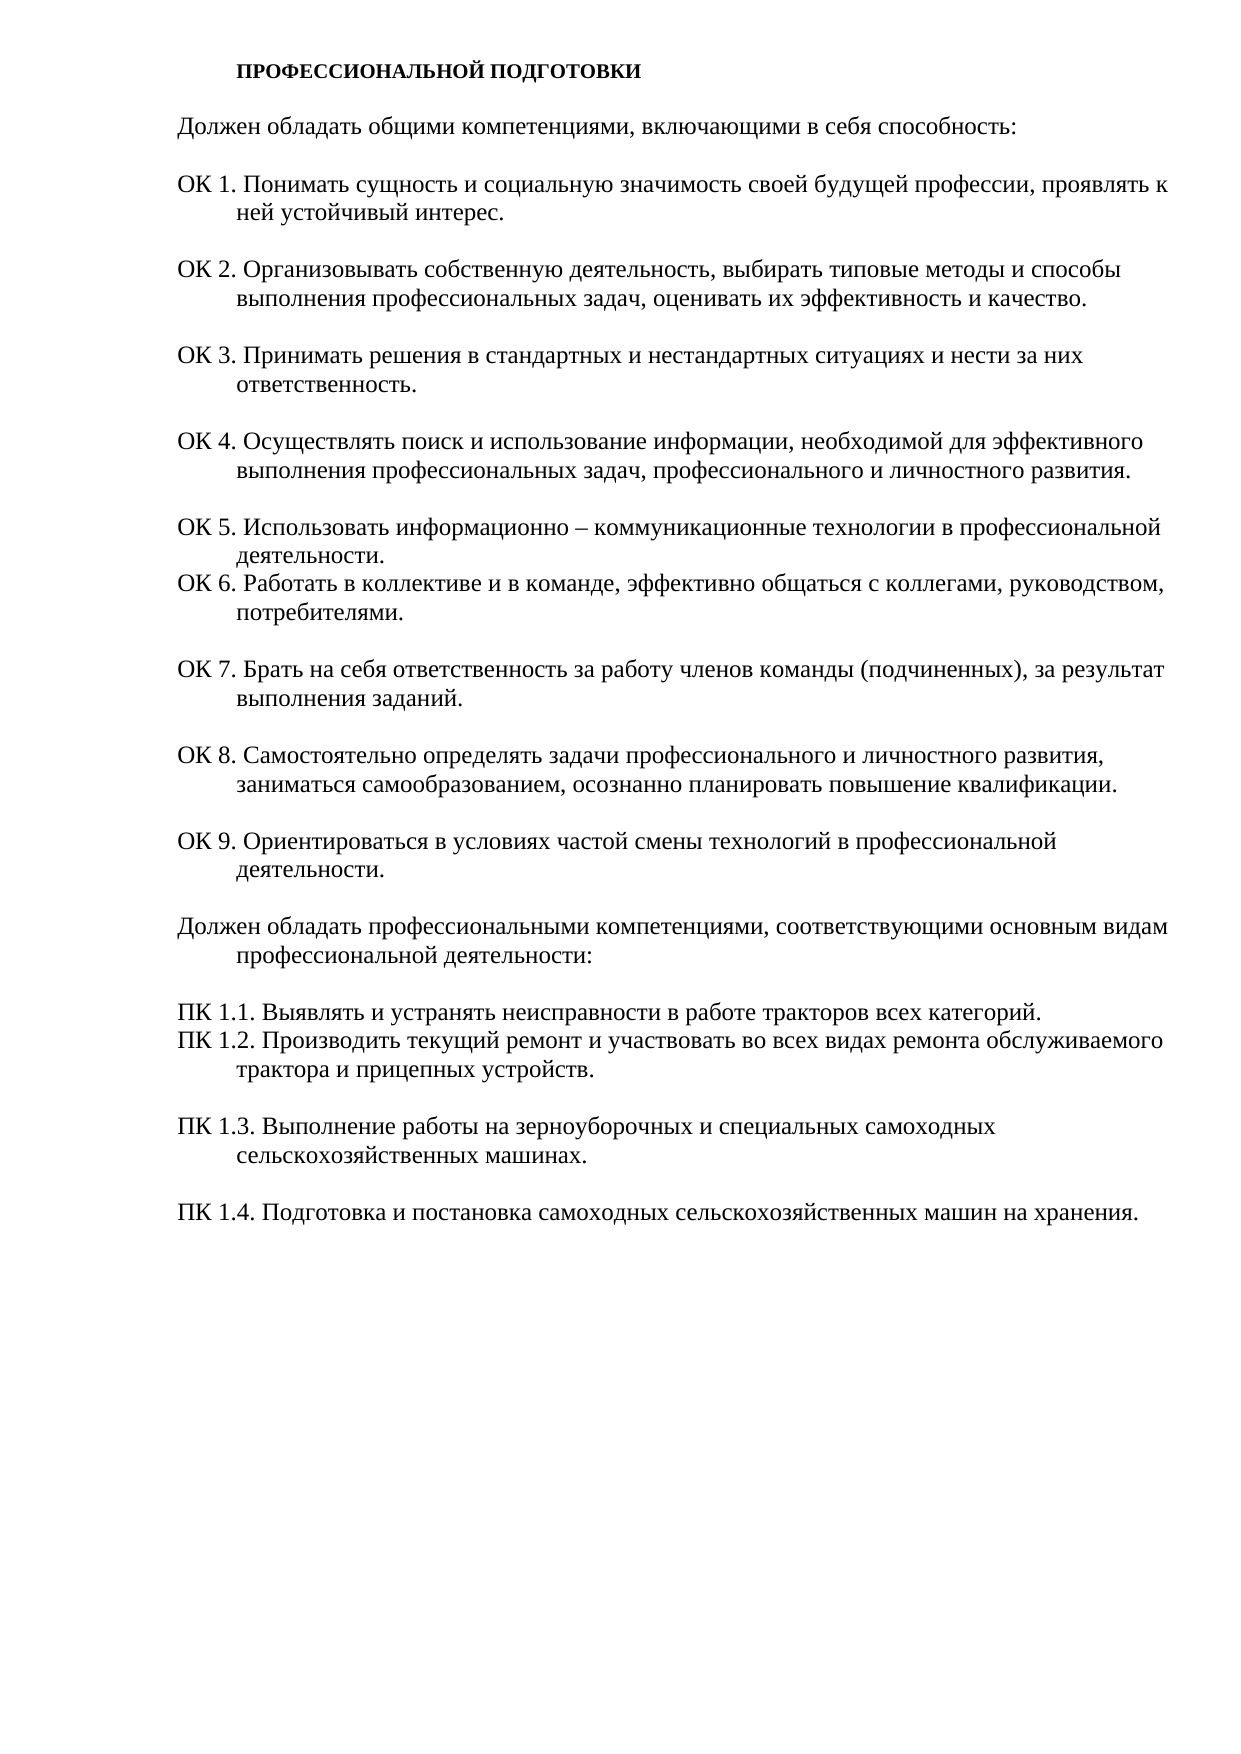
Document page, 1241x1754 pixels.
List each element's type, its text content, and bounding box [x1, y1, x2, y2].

text ОК 2. Организовывать собственную деятельность, выбирать типовые методы и способы выполнения профессиональных задач, оценивать их эффективность и качество. [177, 255, 1177, 312]
text ПК 1.2. Производить текущий ремонт и участвовать во всех видах ремонта обслуживаемого трактора и прицепных устройств. [177, 1026, 1177, 1083]
text Должен обладать профессиональными компетенциями, соответствующими основным видам профессиональной деятельности: [177, 912, 1177, 969]
text ПК 1.3. Выполнение работы на зерноуборочных и специальных самоходных сельскохозяйственных машинах. [177, 1112, 1177, 1169]
text ПК 1.1. Выявлять и устранять неисправности в работе тракторов всех категорий. [177, 998, 1177, 1026]
text ОК 4. Осуществлять поиск и использование информации, необходимой для эффективного выполнения профессиональных задач, профессионального и личностного развития. [177, 426, 1177, 483]
text ОК 5. Использовать информационно – коммуникационные технологии в профессиональной деятельности. [177, 512, 1177, 569]
text ОК 8. Самостоятельно определять задачи профессионального и личностного развития, заниматься самообразованием, осознанно планировать повышение квалификации. [177, 741, 1177, 798]
text ОК 9. Ориентироваться в условиях частой смены технологий в профессиональной деятельности. [177, 826, 1177, 883]
text ОК 1. Понимать сущность и социальную значимость своей будущей профессии, проявлять к ней устойчивый интерес. [177, 169, 1177, 226]
text ОК 7. Брать на себя ответственность за работу членов команды (подчиненных), за результат выполнения заданий. [177, 655, 1177, 712]
text ОК 6. Работать в коллективе и в команде, эффективно общаться с коллегами, руководством, потребителями. [177, 569, 1177, 626]
text ПК 1.4. Подготовка и постановка самоходных сельскохозяйственных машин на хранения. [177, 1198, 1177, 1226]
text Должен обладать общими компетенциями, включающими в себя способность: [177, 112, 1177, 141]
text ОК 3. Принимать решения в стандартных и нестандартных ситуациях и нести за них ответственность. [177, 341, 1177, 398]
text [177, 59, 1177, 83]
